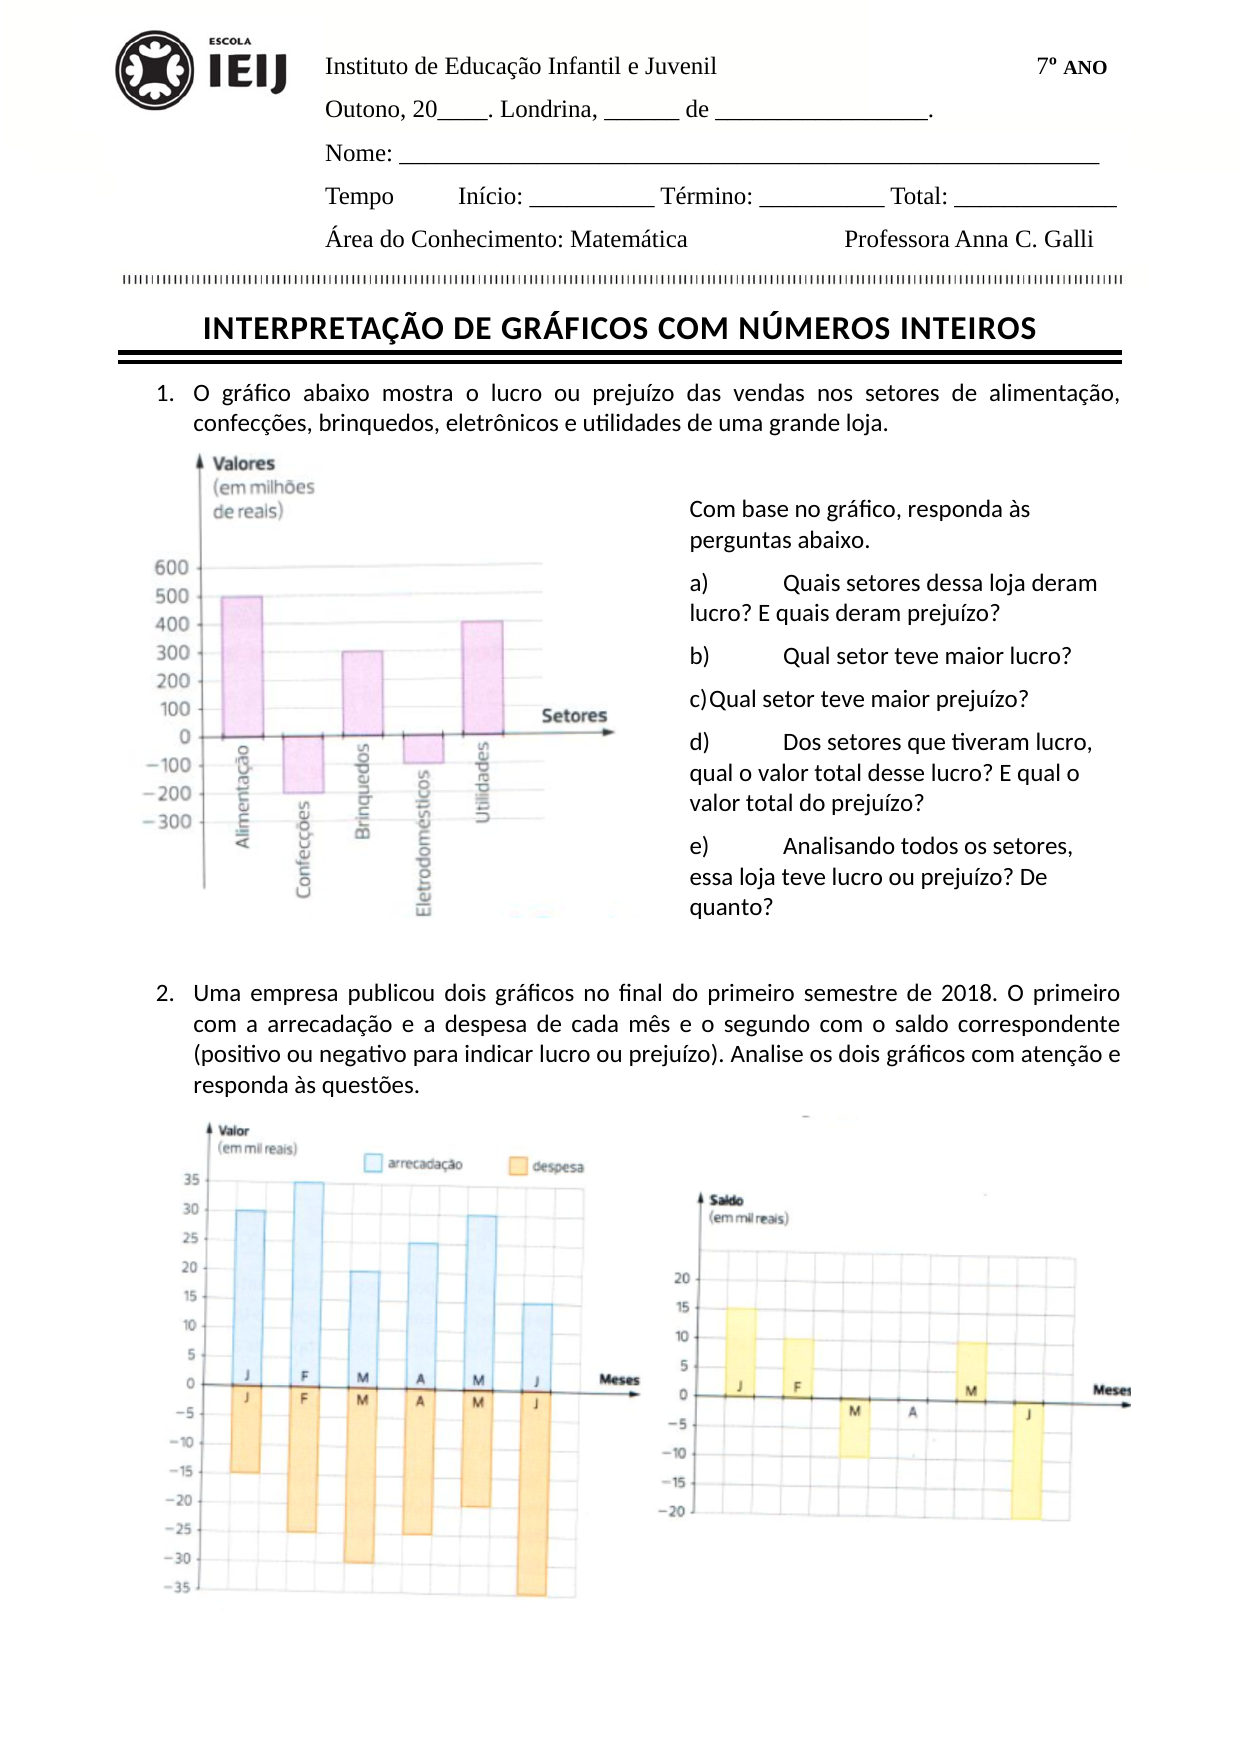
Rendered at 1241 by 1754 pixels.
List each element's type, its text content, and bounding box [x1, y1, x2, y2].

picture [157, 1114, 1130, 1616]
list Quais setores dessa loja deram lucro? E quais deram prejuízo? [670, 567, 1122, 628]
list Qual setor teve maior prejuízo? [670, 683, 1122, 714]
text Interpretação de gráficos com números inteiros [118, 307, 1122, 350]
list O gráfico abaixo mostra o lucro ou prejuízo das vendas nos setores de alimentação, confecções, brinquedos, eletrônicos e utilidades de uma grande loja. [156, 377, 1122, 438]
list Uma empresa publicou dois gráficos no final do primeiro semestre de 2018. O primeiro com a arrecadação e a despesa de cada mês e o segundo com o saldo correspondente (positivo ou negativo para indicar lucro ou prejuízo). Analise os dois gráficos com atenção e responda às questões. [156, 978, 1122, 1100]
text Com base no gráfico, responda às perguntas abaixo. [670, 493, 1122, 554]
list Analisando todos os setores, essa loja teve lucro ou prejuízo? De quanto? [118, 831, 1122, 922]
picture [122, 451, 670, 918]
picture [3, 1, 1241, 289]
list Dos setores que tiveram lucro, qual o valor total desse lucro? E qual o valor total do prejuízo? [670, 726, 1122, 818]
list Qual setor teve maior lucro? [670, 640, 1122, 671]
